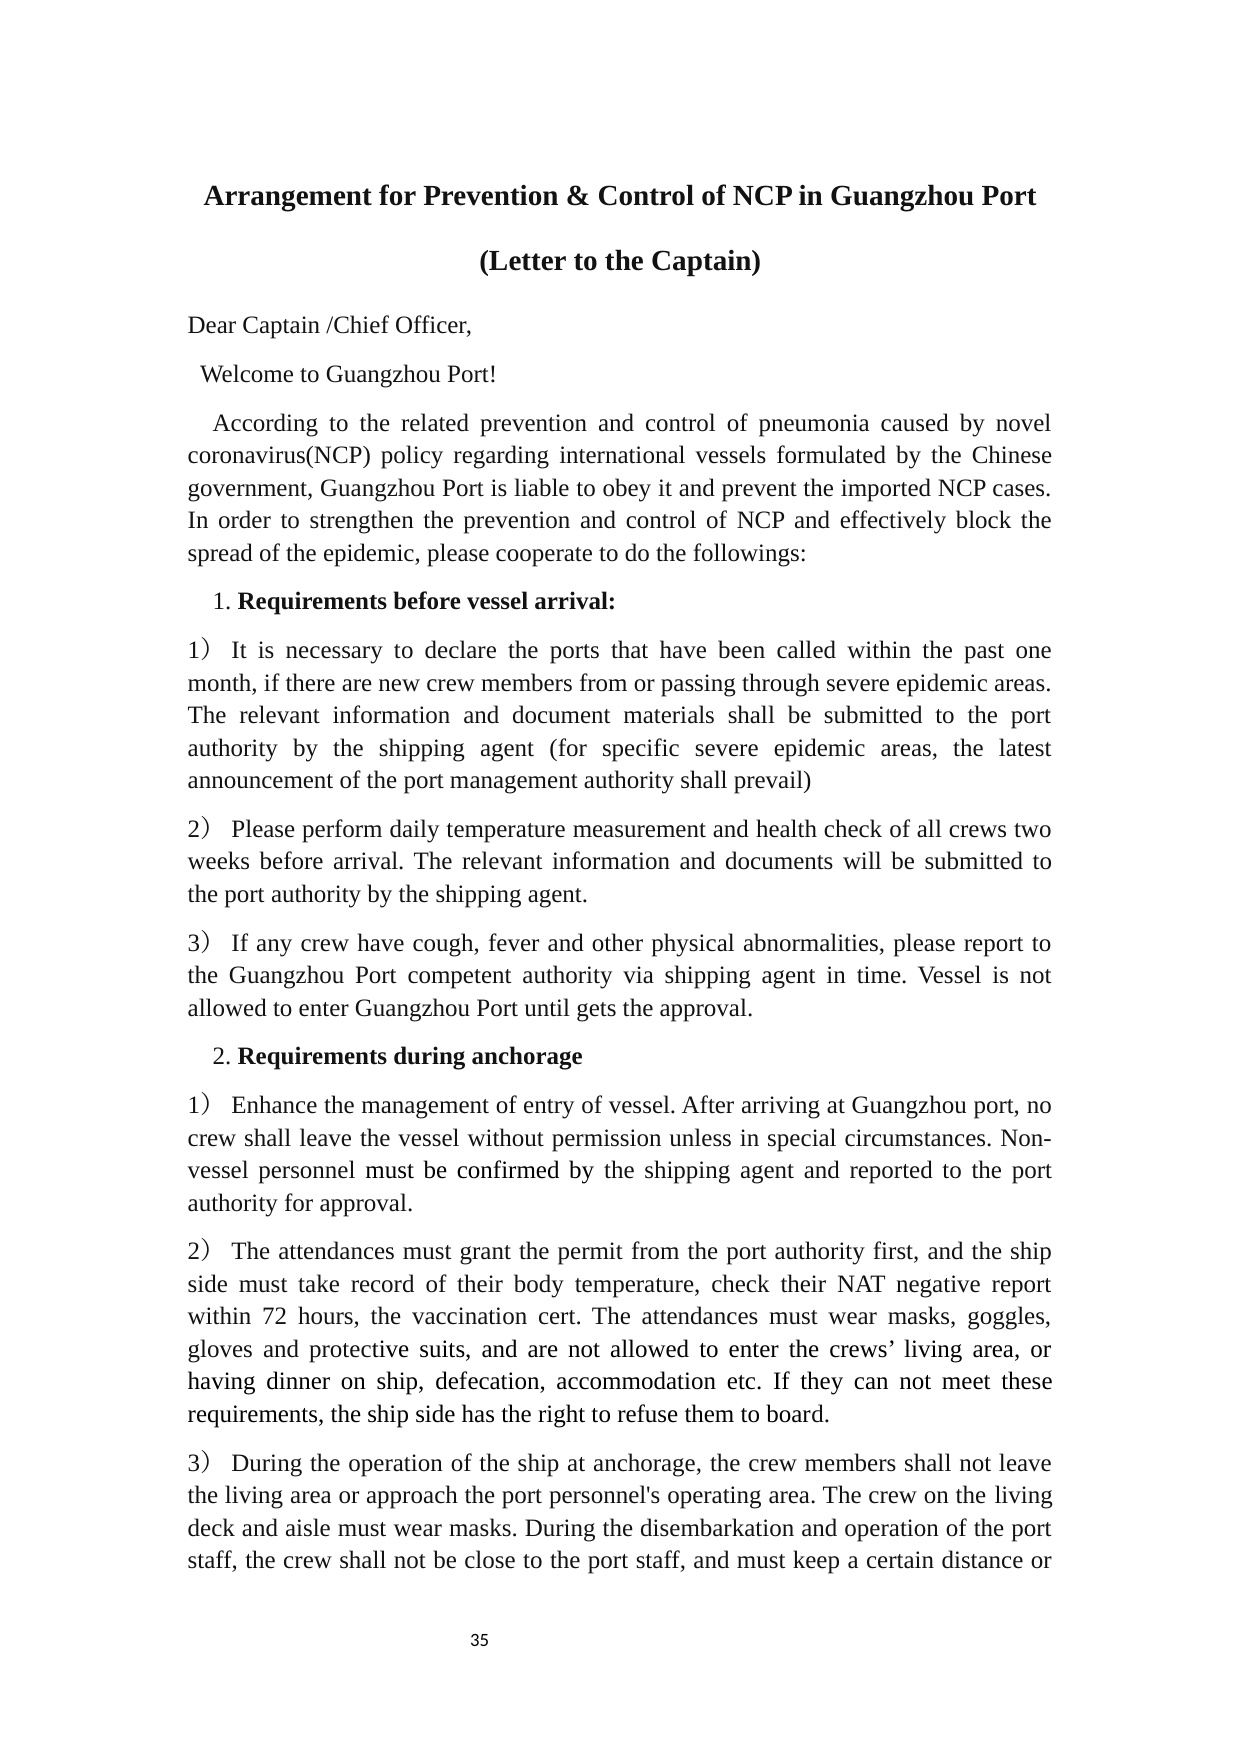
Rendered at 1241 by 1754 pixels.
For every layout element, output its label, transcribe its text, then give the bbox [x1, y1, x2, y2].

text (Letter to the Captain) [187, 227, 1053, 292]
list If any crew have cough, fever and other physical abnormalities, please report to the Guangzhou Port competent authority via shipping agent in time. Vessel is not allowed to enter Guangzhou Port until gets the approval. [187, 926, 1053, 1023]
list The attendances must grant the permit from the port authority first, and the ship side must take record of their body temperature, check their NAT negative report within 72 hours, the vaccination cert. The attendances must wear masks, goggles, gloves and protective suits, and are not allowed to enter the crews’ living area, or having dinner on ship, defecation, accommodation etc. If they can not meet these requirements, the ship side has the right to refuse them to board. [187, 1234, 1053, 1429]
text Dear Captain /Chief Officer, [187, 308, 1053, 341]
list Requirements before vessel arrival: [187, 584, 1053, 617]
list Please perform daily temperature measurement and health check of all crews two weeks before arrival. The relevant information and documents will be submitted to the port authority by the shipping agent. [187, 812, 1053, 909]
list Requirements during anchorage [187, 1039, 1053, 1072]
text According to the related prevention and control of pneumonia caused by novel coronavirus(NCP) policy regarding international vessels formulated by the Chinese government, Guangzhou Port is liable to obey it and prevent the imported NCP cases. In order to strengthen the prevention and control of NCP and effectively block the spread of the epidemic, please cooperate to do the followings: [187, 406, 1053, 568]
list It is necessary to declare the ports that have been called within the past one month, if there are new crew members from or passing through severe epidemic areas. The relevant information and document materials shall be submitted to the port authority by the shipping agent (for specific severe epidemic areas, the latest announcement of the port management authority shall prevail) [187, 633, 1053, 796]
text Arrangement for Prevention & Control of NCP in Guangzhou Port [187, 162, 1053, 227]
text Welcome to Guangzhou Port! [187, 357, 1053, 389]
list Enhance the management of entry of vessel. After arriving at Guangzhou port, no crew shall leave the vessel without permission unless in special circumstances. Non-vessel personnel must be confirmed by the shipping agent and reported to the port authority for approval. [187, 1088, 1053, 1218]
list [187, 1446, 1053, 1576]
